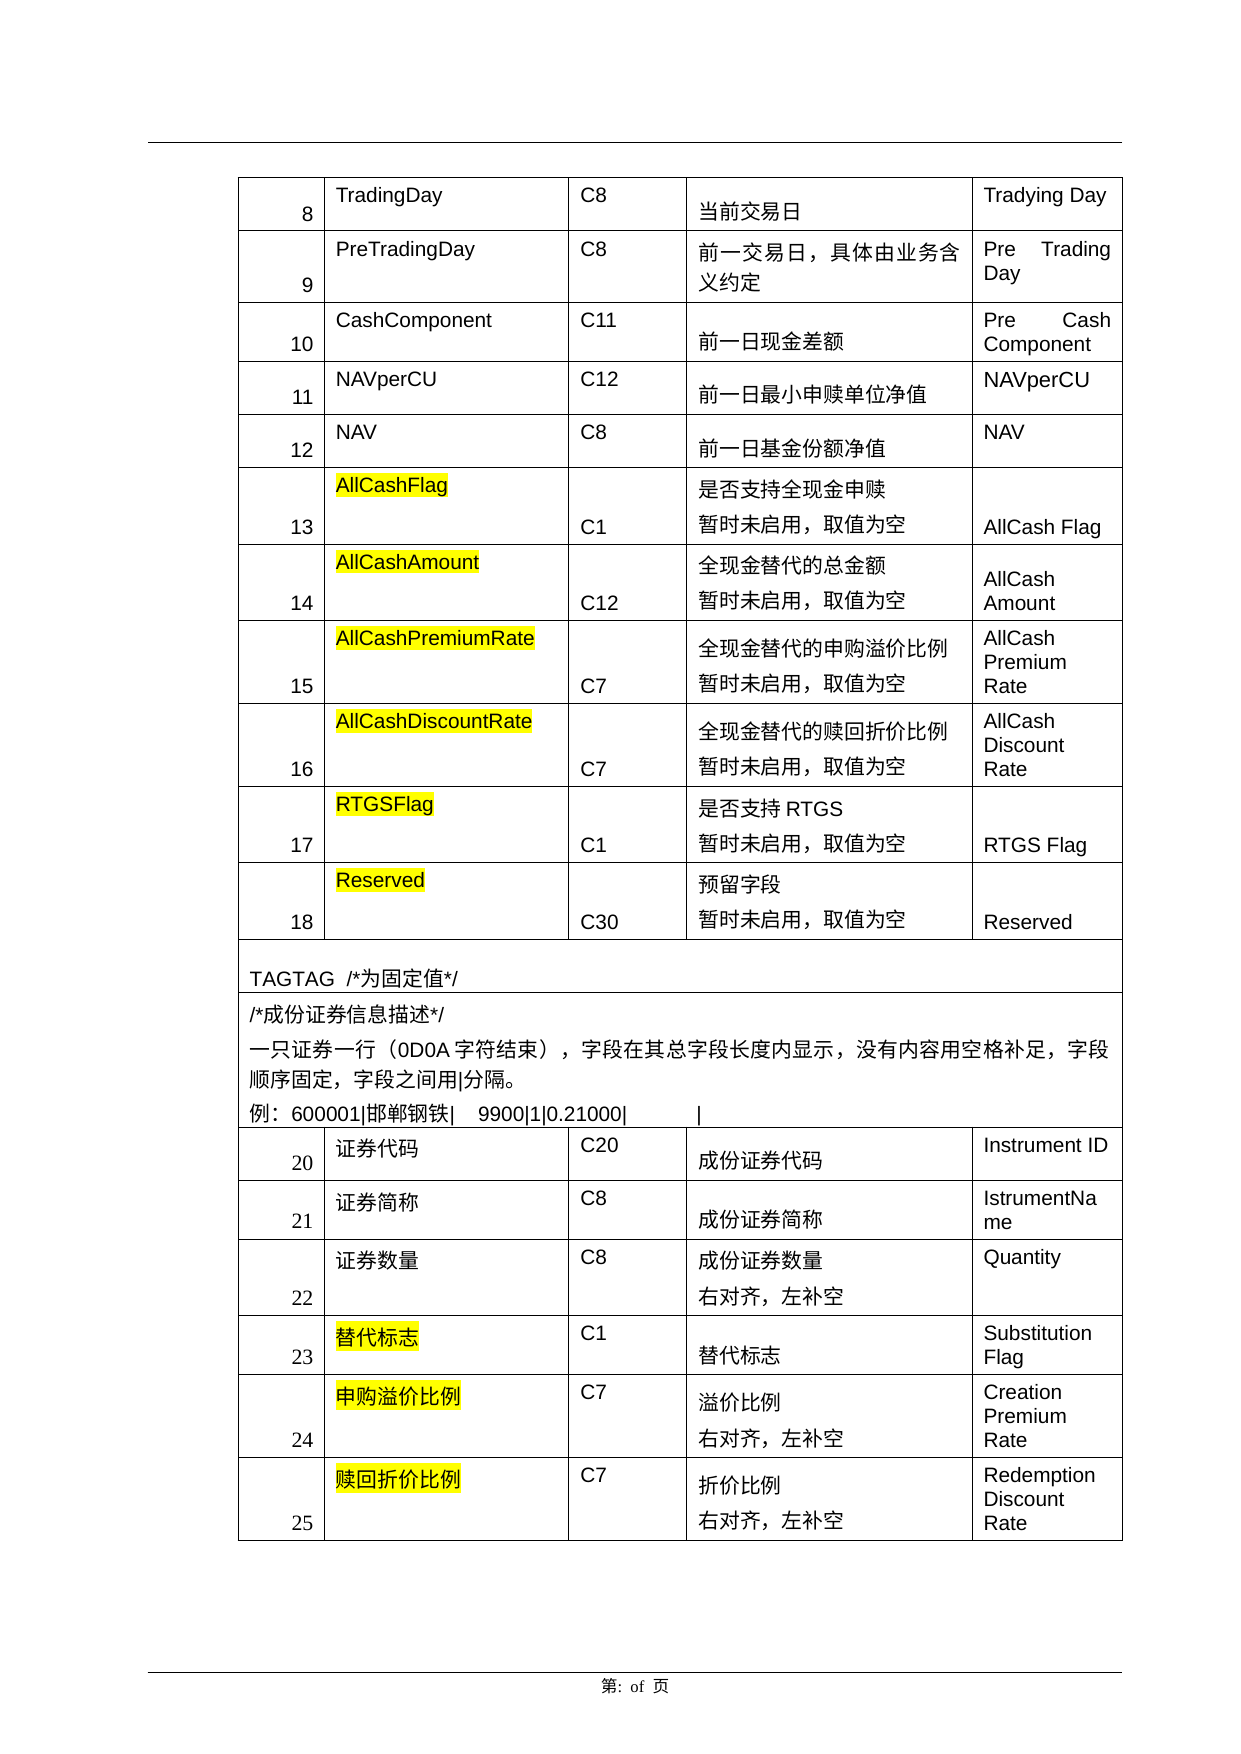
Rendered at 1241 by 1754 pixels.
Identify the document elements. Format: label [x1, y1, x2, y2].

table_cell [239, 545, 324, 620]
table_cell [973, 704, 1122, 786]
table_cell [325, 303, 568, 361]
table_cell [569, 362, 686, 414]
table_cell [239, 362, 324, 414]
table_cell [325, 1128, 568, 1180]
table_cell [687, 468, 972, 543]
table_cell [687, 415, 972, 467]
table_cell [687, 362, 972, 414]
table_cell [687, 1128, 972, 1180]
table_cell [239, 1316, 324, 1374]
table_cell [325, 178, 568, 230]
table_cell [973, 1375, 1122, 1457]
table_cell [687, 1458, 972, 1540]
table_cell [325, 415, 568, 467]
table_cell [325, 863, 568, 939]
table_cell [687, 1316, 972, 1374]
table_cell [239, 178, 324, 230]
table_cell [239, 1181, 324, 1239]
table_cell [687, 1240, 972, 1315]
table_cell [973, 178, 1122, 230]
table_cell [325, 787, 568, 862]
table_cell [239, 468, 324, 543]
table_cell [569, 545, 686, 620]
table_cell [239, 1375, 324, 1457]
table_cell [239, 787, 324, 862]
table_cell [687, 178, 972, 230]
table_cell [973, 303, 1122, 361]
table_cell [325, 231, 568, 302]
table_cell [973, 362, 1122, 414]
table_cell [687, 1375, 972, 1457]
table_cell [325, 1181, 568, 1239]
table_cell [325, 704, 568, 786]
table_cell [973, 621, 1122, 703]
table_cell [569, 621, 686, 703]
table_cell [325, 1458, 568, 1540]
table_cell [687, 1181, 972, 1239]
table_cell [569, 231, 686, 302]
table_cell [569, 178, 686, 230]
table_cell [569, 303, 686, 361]
table_cell [687, 303, 972, 361]
table_cell [687, 231, 972, 302]
table_cell [325, 1375, 568, 1457]
table_cell [239, 1240, 324, 1315]
table_cell [325, 468, 568, 543]
table_cell [973, 1128, 1122, 1180]
table_cell [569, 1181, 686, 1239]
table_cell [239, 940, 1122, 992]
table_cell [973, 468, 1122, 543]
table_cell [239, 1128, 324, 1180]
table_cell [325, 1316, 568, 1374]
table_cell [325, 545, 568, 620]
table_cell [569, 863, 686, 939]
table_cell [239, 993, 1122, 1127]
table_cell [973, 1240, 1122, 1315]
table_cell [239, 704, 324, 786]
table_cell [569, 1458, 686, 1540]
table_cell [239, 303, 324, 361]
table_cell [569, 1375, 686, 1457]
table_cell [973, 1458, 1122, 1540]
table_cell [973, 1181, 1122, 1239]
table_cell [687, 704, 972, 786]
table_cell [569, 468, 686, 543]
table_cell [569, 415, 686, 467]
table_cell [973, 415, 1122, 467]
table_cell [239, 621, 324, 703]
table_cell [973, 1316, 1122, 1374]
table_cell [687, 787, 972, 862]
table_cell [973, 231, 1122, 302]
table_cell [973, 863, 1122, 939]
table_cell [239, 231, 324, 302]
table_cell [569, 1240, 686, 1315]
table_cell [569, 1128, 686, 1180]
table_cell [239, 863, 324, 939]
table_cell [687, 621, 972, 703]
table_cell [239, 415, 324, 467]
table_cell [687, 863, 972, 939]
table_cell [973, 545, 1122, 620]
table_cell [687, 545, 972, 620]
table_cell [239, 1458, 324, 1540]
table_cell [325, 1240, 568, 1315]
table_cell [325, 621, 568, 703]
table_cell [569, 1316, 686, 1374]
table_cell [325, 362, 568, 414]
table_cell [569, 787, 686, 862]
table_cell [973, 787, 1122, 862]
table_cell [569, 704, 686, 786]
